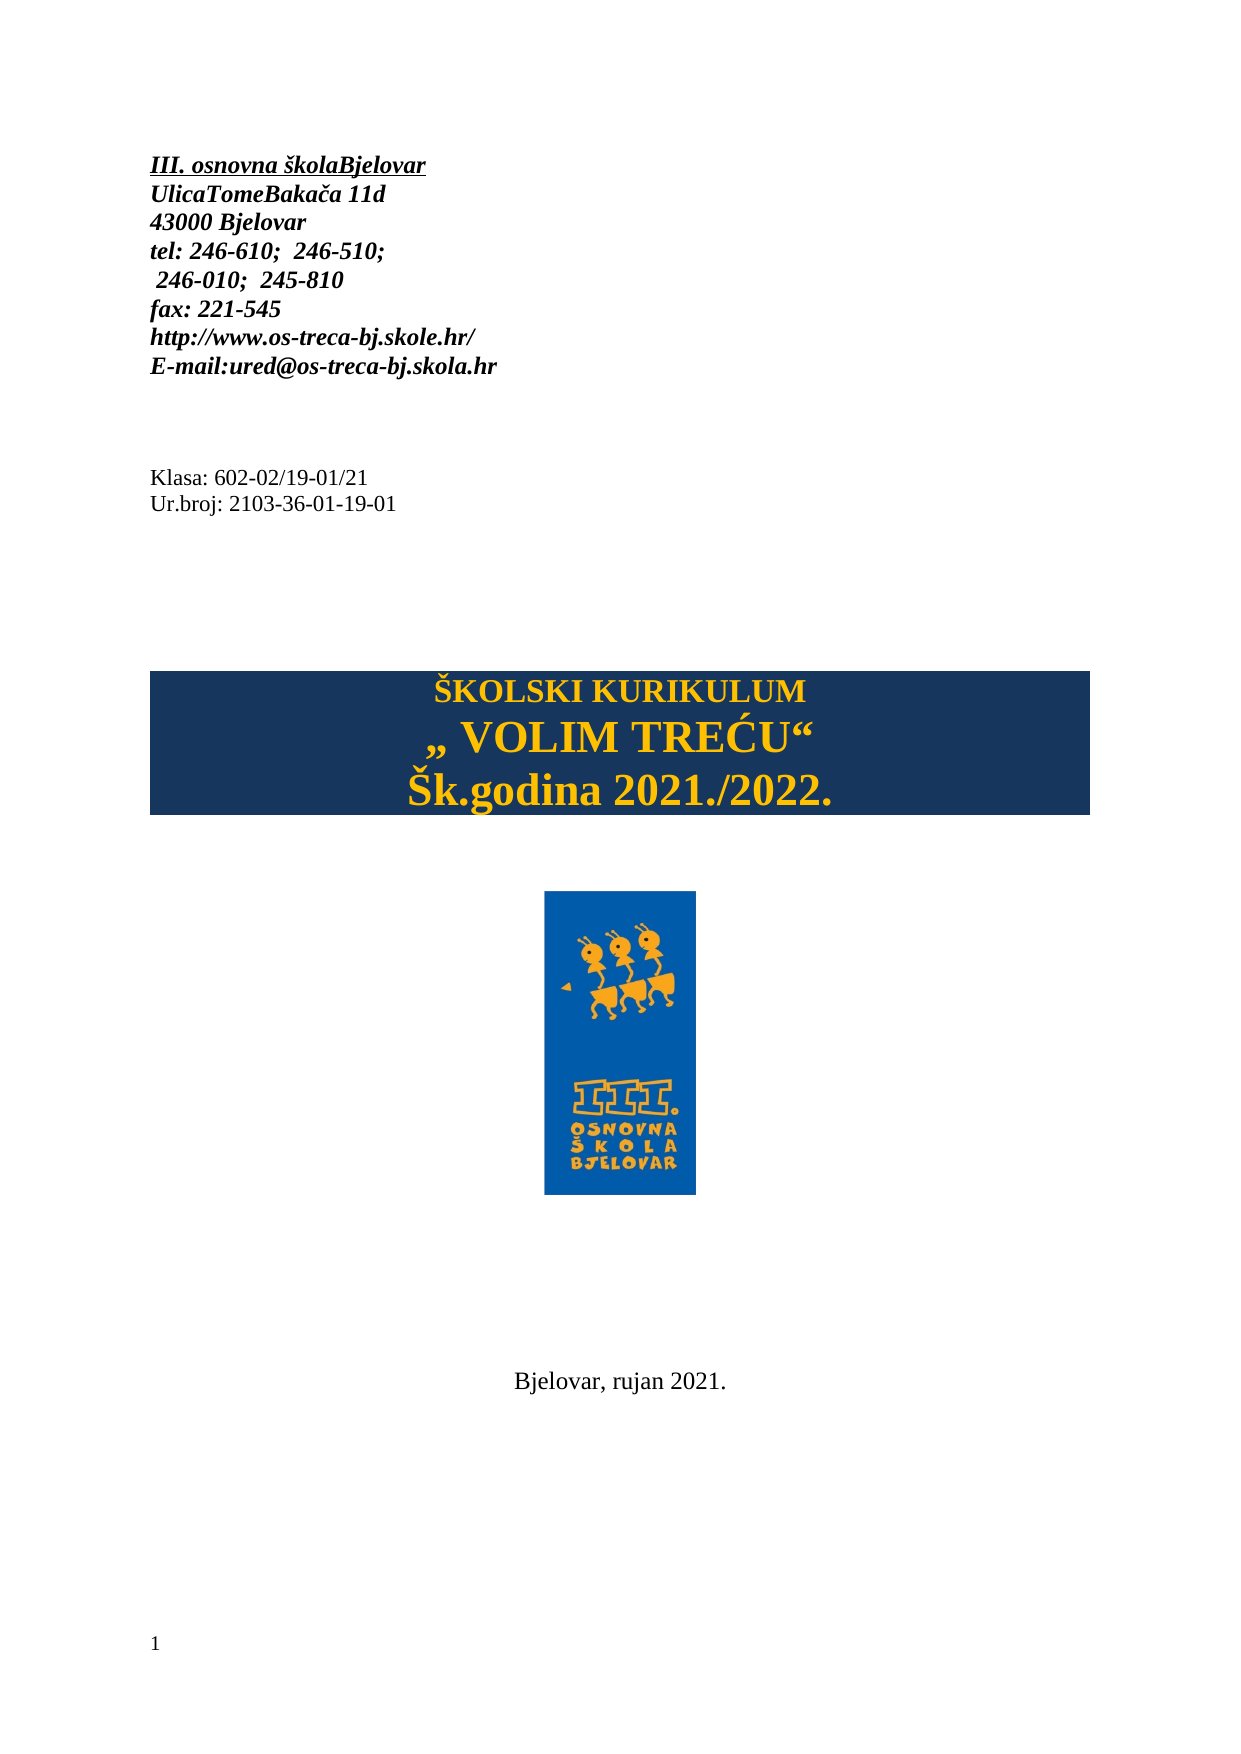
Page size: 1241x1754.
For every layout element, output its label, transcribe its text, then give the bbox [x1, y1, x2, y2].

text Bjelovar, rujan 2021. [150, 1366, 1090, 1395]
text tel: 246-610; 246-510; [150, 236, 1090, 265]
text UlicaTomeBakača 11d [150, 179, 1090, 207]
text Klasa: 602-02/19-01/21 [150, 464, 1090, 490]
text http://www.os-treca-bj.skole.hr/ [150, 322, 1090, 351]
text Ur.broj: 2103-36-01-19-01 [150, 490, 1090, 517]
text Šk.godina 2021./2022. [150, 762, 1090, 815]
text E-mail:ured@os-treca-bj.skola.hr [150, 351, 1090, 380]
text III. osnovna školaBjelovar [150, 150, 1090, 179]
text „ VOLIM TREĆU“ [150, 710, 1090, 762]
subtitle ŠKOLSKI KURIKULUM [150, 671, 1090, 710]
text 43000 Bjelovar [150, 207, 1090, 236]
picture [544, 891, 696, 1195]
text fax: 221-545 [150, 294, 1090, 322]
text 246-010; 245-810 [150, 265, 1090, 294]
